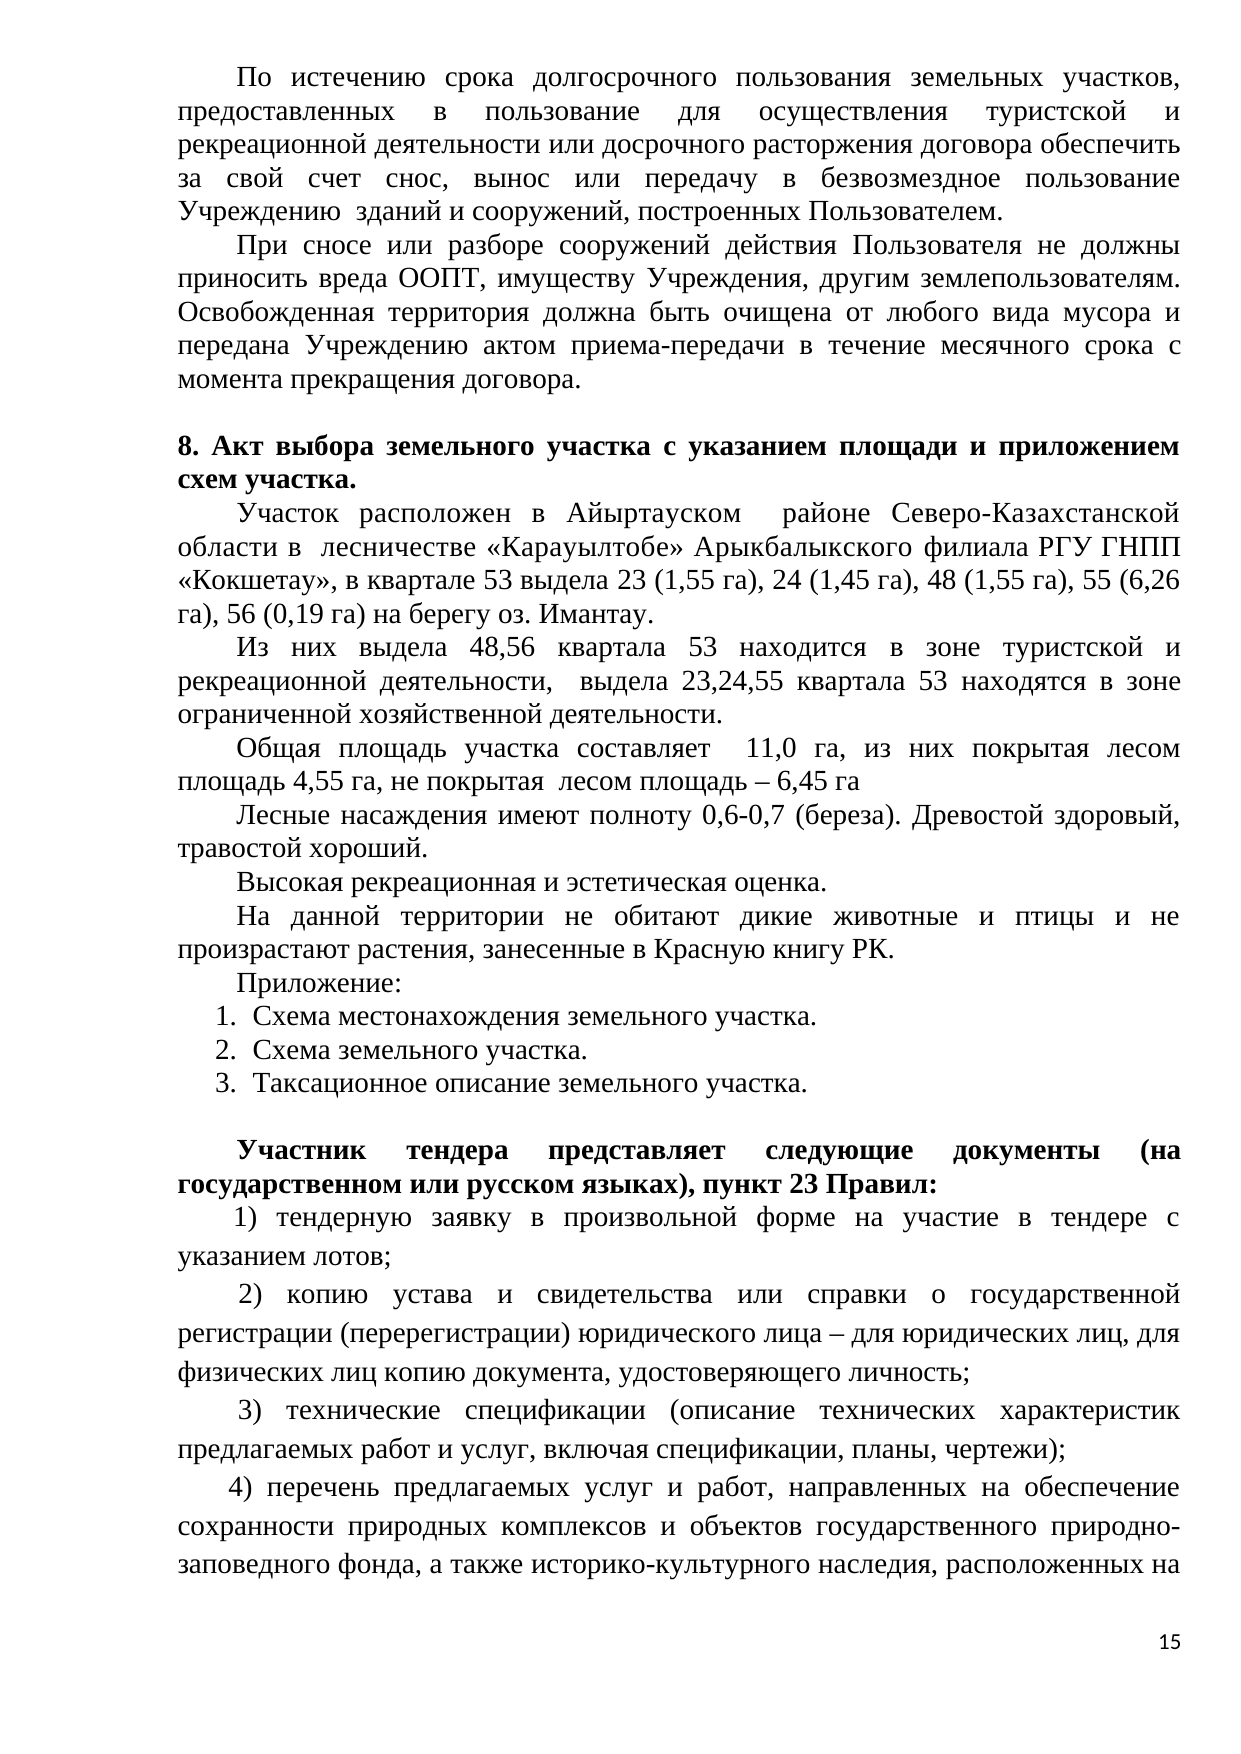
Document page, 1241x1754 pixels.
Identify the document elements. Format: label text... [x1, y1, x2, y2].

text 1) тендерную заявку в произвольной форме на участие в тендере с указанием лотов; [177, 1199, 1181, 1272]
text Из них выдела 48,56 квартала 53 находится в зоне туристской и рекреационной деятельности, выдела 23,24,55 квартала 53 находятся в зоне ограниченной хозяйственной деятельности. [177, 629, 1181, 730]
list Схема земельного участка. [215, 1032, 1181, 1065]
text Участник тендера представляет следующие документы (на государственном или русском языках), пункт 23 Правил: [177, 1132, 1181, 1199]
text Приложение: [177, 965, 1181, 998]
list Таксационное описание земельного участка. [215, 1065, 1181, 1099]
text 8. Акт выбора земельного участка с указанием площади и приложением схем участка. [177, 428, 1181, 495]
text По истечению срока долгосрочного пользования земельных участков, предоставленных в пользование для осуществления туристской и рекреационной деятельности или досрочного расторжения договора обеспечить за свой счет снос, вынос или передачу в безвозмездное пользование Учреждению зданий и сооружений, построенных Пользователем. [177, 59, 1181, 227]
text Участок расположен в Айыртауском районе Северо-Казахстанской области в лесничестве «Карауылтобе» Арыкбалыкского филиала РГУ ГНПП «Кокшетау», в квартале 53 выдела 23 (1,55 га), 24 (1,45 га), 48 (1,55 га), 55 (6,26 га), 56 (0,19 га) на берегу оз. Имантау. [177, 495, 1181, 629]
text При сносе или разборе сооружений действия Пользователя не должны приносить вреда ООПТ, имуществу Учреждения, другим землепользователям. Освобожденная территория должна быть очищена от любого вида мусора и передана Учреждению актом приема-передачи в течение месячного срока с момента прекращения договора. [177, 227, 1181, 394]
text На данной территории не обитают дикие животные и птицы и не произрастают растения, занесенные в Красную книгу РК. [177, 898, 1181, 965]
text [177, 1469, 1181, 1580]
text 2) копию устава и свидетельства или справки о государственной регистрации (перерегистрации) юридического лица – для юридических лиц, для физических лиц копию документа, удостоверяющего личность; [177, 1277, 1181, 1387]
list Схема местонахождения земельного участка. [215, 998, 1181, 1032]
text Лесные насаждения имеют полноту 0,6-0,7 (береза). Древостой здоровый, травостой хороший. [177, 797, 1181, 864]
text Общая площадь участка составляет 11,0 га, из них покрытая лесом площадь 4,55 га, не покрытая лесом площадь – 6,45 га [177, 730, 1181, 797]
text Высокая рекреационная и эстетическая оценка. [177, 864, 1181, 898]
text 3) технические спецификации (описание технических характеристик предлагаемых работ и услуг, включая спецификации, планы, чертежи); [177, 1392, 1181, 1464]
